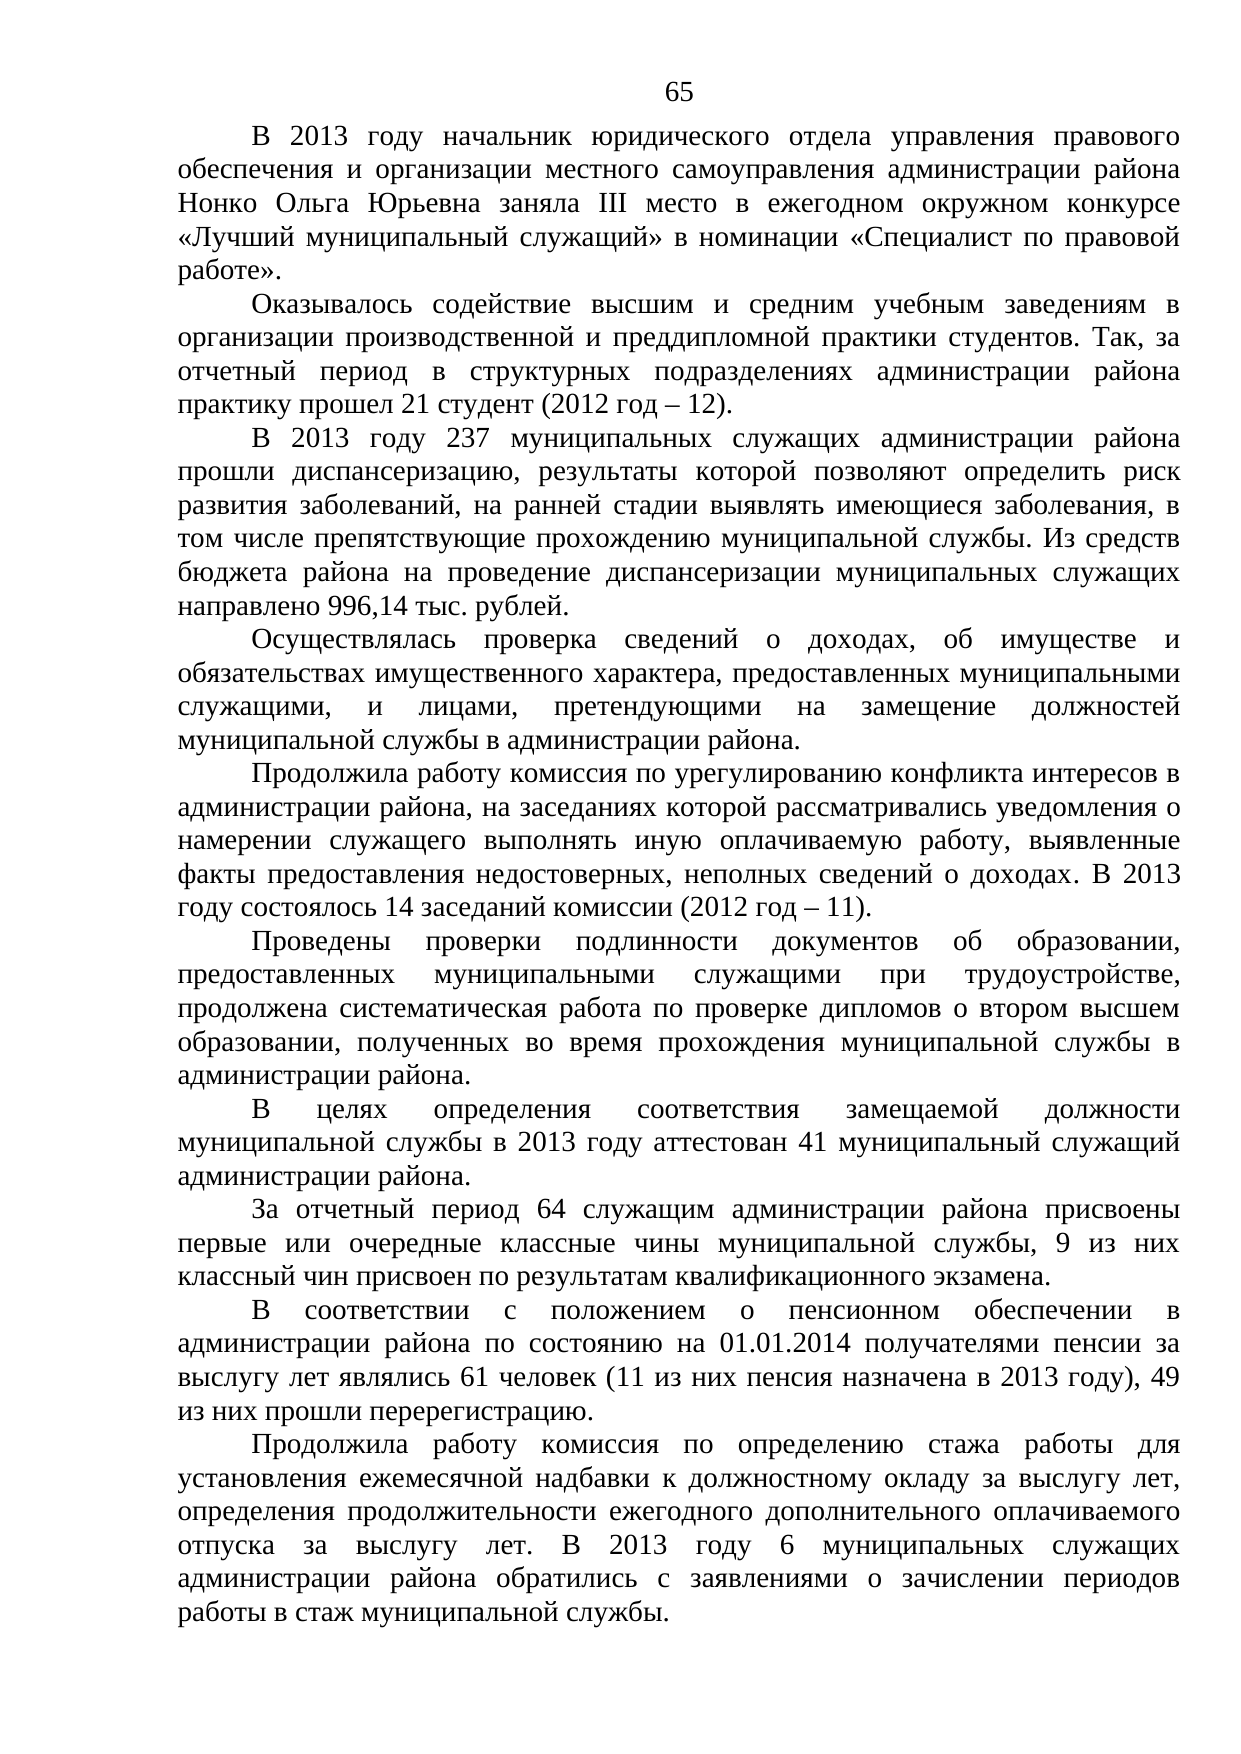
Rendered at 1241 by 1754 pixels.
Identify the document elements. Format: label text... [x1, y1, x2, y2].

text Оказывалось содействие высшим и средним учебным заведениям в организации производственной и преддипломной практики студентов. Так, за отчетный период в структурных подразделениях администрации района практику прошел 21 студент (2012 год – 12). [177, 286, 1181, 420]
text Проведены проверки подлинности документов об образовании, предоставленных муниципальными служащими при трудоустройстве, продолжена систематическая работа по проверке дипломов о втором высшем образовании, полученных во время прохождения муниципальной службы в администрации района. [177, 923, 1181, 1091]
text В целях определения соответствия замещаемой должности муниципальной службы в 2013 году аттестован 41 муниципальный служащий администрации района. [177, 1091, 1181, 1191]
text В 2013 году начальник юридического отдела управления правового обеспечения и организации местного самоуправления администрации района Нонко Ольга Юрьевна заняла III место в ежегодном окружном конкурсе «Лучший муниципальный служащий» в номинации «Специалист по правовой работе». [177, 118, 1181, 286]
text Продолжила работу комиссия по урегулированию конфликта интересов в администрации района, на заседаниях которой рассматривались уведомления о намерении служащего выполнять иную оплачиваемую работу, выявленные факты предоставления недостоверных, неполных сведений о доходах. В 2013 году состоялось 14 заседаний комиссии (2012 год – 11). [177, 755, 1181, 923]
text В 2013 году 237 муниципальных служащих администрации района прошли диспансеризацию, результаты которой позволяют определить риск развития заболеваний, на ранней стадии выявлять имеющиеся заболевания, в том числе препятствующие прохождению муниципальной службы. Из средств бюджета района на проведение диспансеризации муниципальных служащих направлено 996,14 тыс. рублей. [177, 420, 1181, 621]
text В соответствии с положением о пенсионном обеспечении в администрации района по состоянию на 01.01.2014 получателями пенсии за выслугу лет являлись 61 человек (11 из них пенсия назначена в 2013 году), 49 из них прошли перерегистрацию. [177, 1292, 1181, 1426]
text За отчетный период 64 служащим администрации района присвоены первые или очередные классные чины муниципальной службы, 9 из них классный чин присвоен по результатам квалификационного экзамена. [177, 1191, 1181, 1292]
text Продолжила работу комиссия по определению стажа работы для установления ежемесячной надбавки к должностному окладу за выслугу лет, определения продолжительности ежегодного дополнительного оплачиваемого отпуска за выслугу лет. В 2013 году 6 муниципальных служащих администрации района обратились с заявлениями о зачислении периодов работы в стаж муниципальной службы. [177, 1426, 1181, 1627]
text Осуществлялась проверка сведений о доходах, об имуществе и обязательствах имущественного характера, предоставленных муниципальными служащими, и лицами, претендующими на замещение должностей муниципальной службы в администрации района. [177, 621, 1181, 755]
